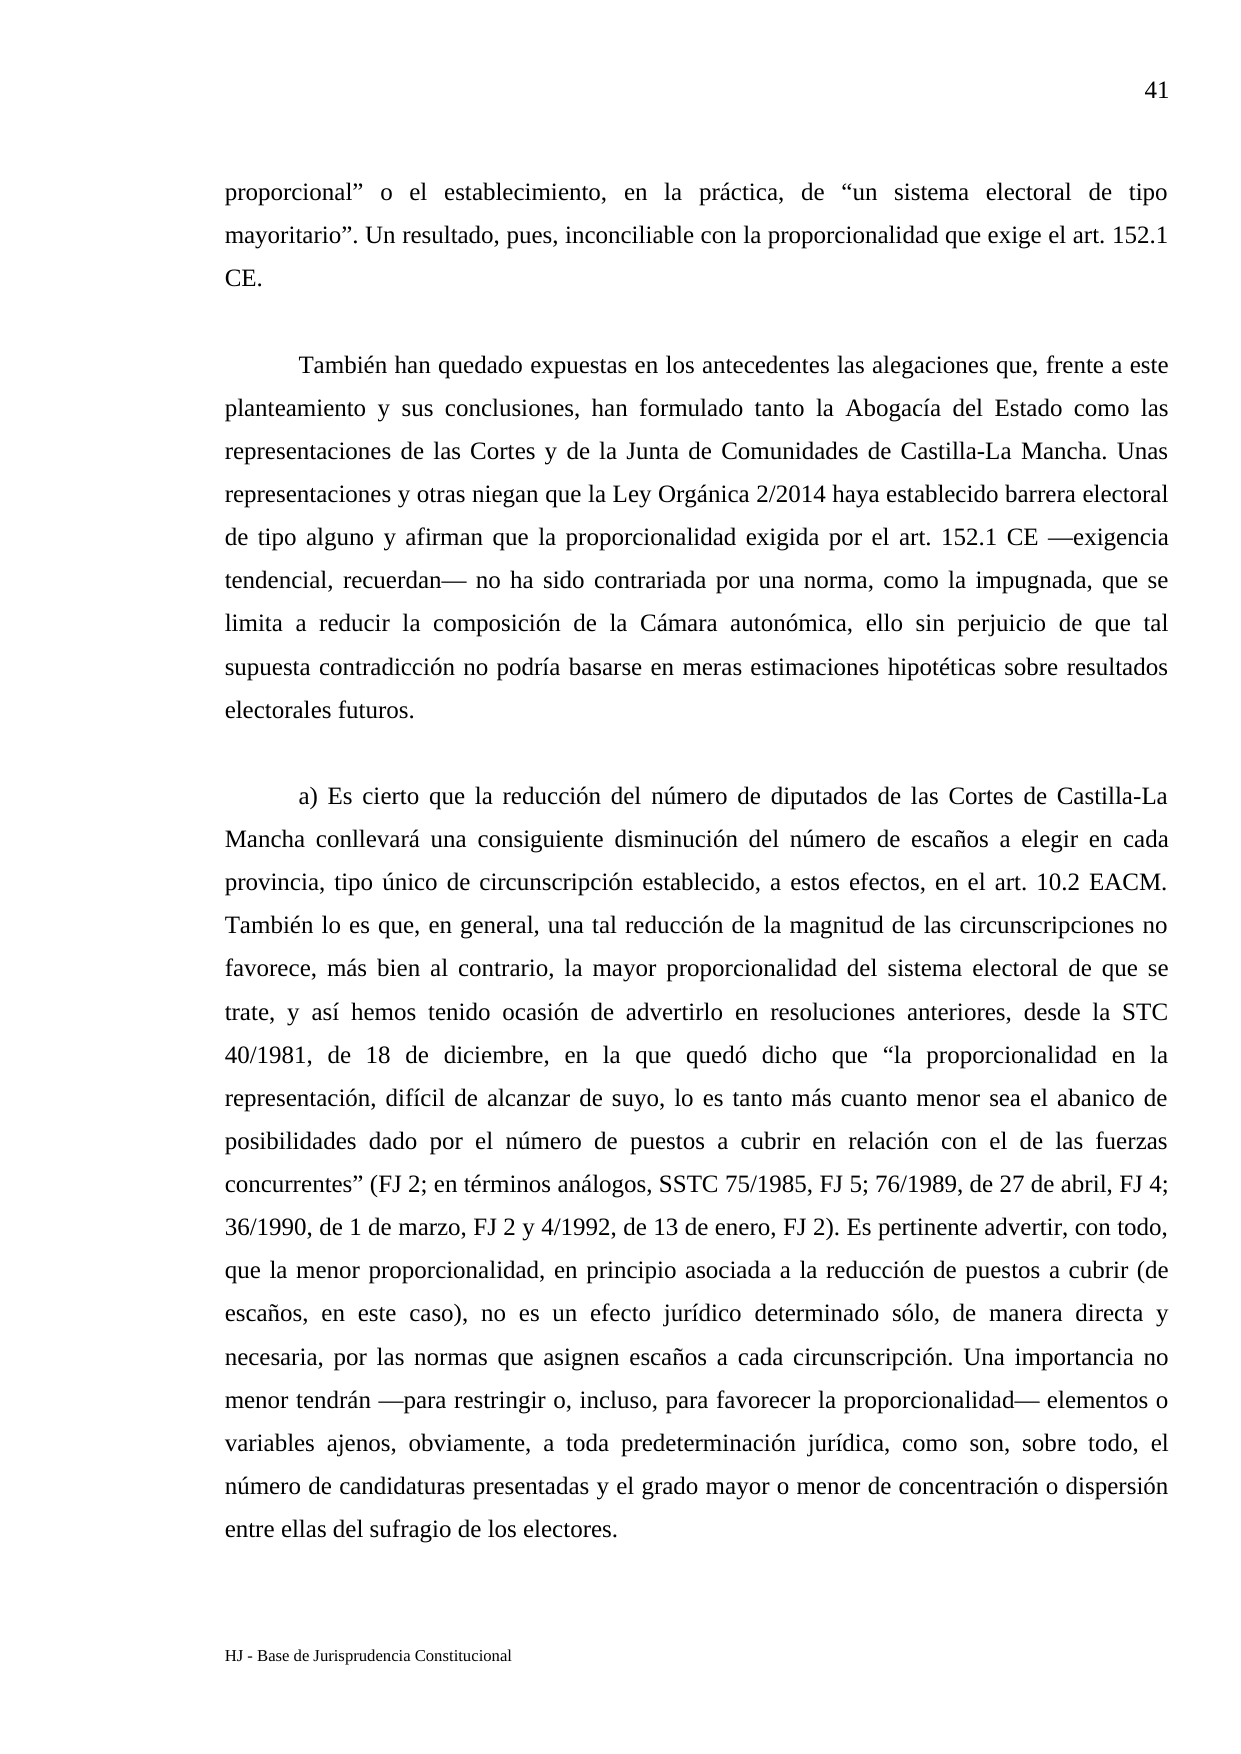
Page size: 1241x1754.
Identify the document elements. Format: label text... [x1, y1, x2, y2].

text También han quedado expuestas en los antecedentes las alegaciones que, frente a este planteamiento y sus conclusiones, han formulado tanto la Abogacía del Estado como las representaciones de las Cortes y de la Junta de Comunidades de Castilla-La Mancha. Unas representaciones y otras niegan que la Ley Orgánica 2/2014 haya establecido barrera electoral de tipo alguno y afirman que la proporcionalidad exigida por el art. 152.1 CE —exigencia tendencial, recuerdan— no ha sido contrariada por una norma, como la impugnada, que se limita a reducir la composición de la Cámara autonómica, ello sin perjuicio de que tal supuesta contradicción no podría basarse en meras estimaciones hipotéticas sobre resultados electorales futuros. [224, 350, 1169, 723]
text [224, 177, 1169, 292]
text a) Es cierto que la reducción del número de diputados de las Cortes de Castilla-La Mancha conllevará una consiguiente disminución del número de escaños a elegir en cada provincia, tipo único de circunscripción establecido, a estos efectos, en el art. 10.2 EACM. También lo es que, en general, una tal reducción de la magnitud de las circunscripciones no favorece, más bien al contrario, la mayor proporcionalidad del sistema electoral de que se trate, y así hemos tenido ocasión de advertirlo en resoluciones anteriores, desde la STC 40/1981, de 18 de diciembre, en la que quedó dicho que “la proporcionalidad en la representación, difícil de alcanzar de suyo, lo es tanto más cuanto menor sea el abanico de posibilidades dado por el número de puestos a cubrir en relación con el de las fuerzas concurrentes” (FJ 2; en términos análogos, SSTC 75/1985, FJ 5; 76/1989, de 27 de abril, FJ 4; 36/1990, de 1 de marzo, FJ 2 y 4/1992, de 13 de enero, FJ 2). Es pertinente advertir, con todo, que la menor proporcionalidad, en principio asociada a la reducción de puestos a cubrir (de escaños, en este caso), no es un efecto jurídico determinado sólo, de manera directa y necesaria, por las normas que asignen escaños a cada circunscripción. Una importancia no menor tendrán —para restringir o, incluso, para favorecer la proporcionalidad— elementos o variables ajenos, obviamente, a toda predeterminación jurídica, como son, sobre todo, el número de candidaturas presentadas y el grado mayor o menor de concentración o dispersión entre ellas del sufragio de los electores. [224, 781, 1169, 1543]
